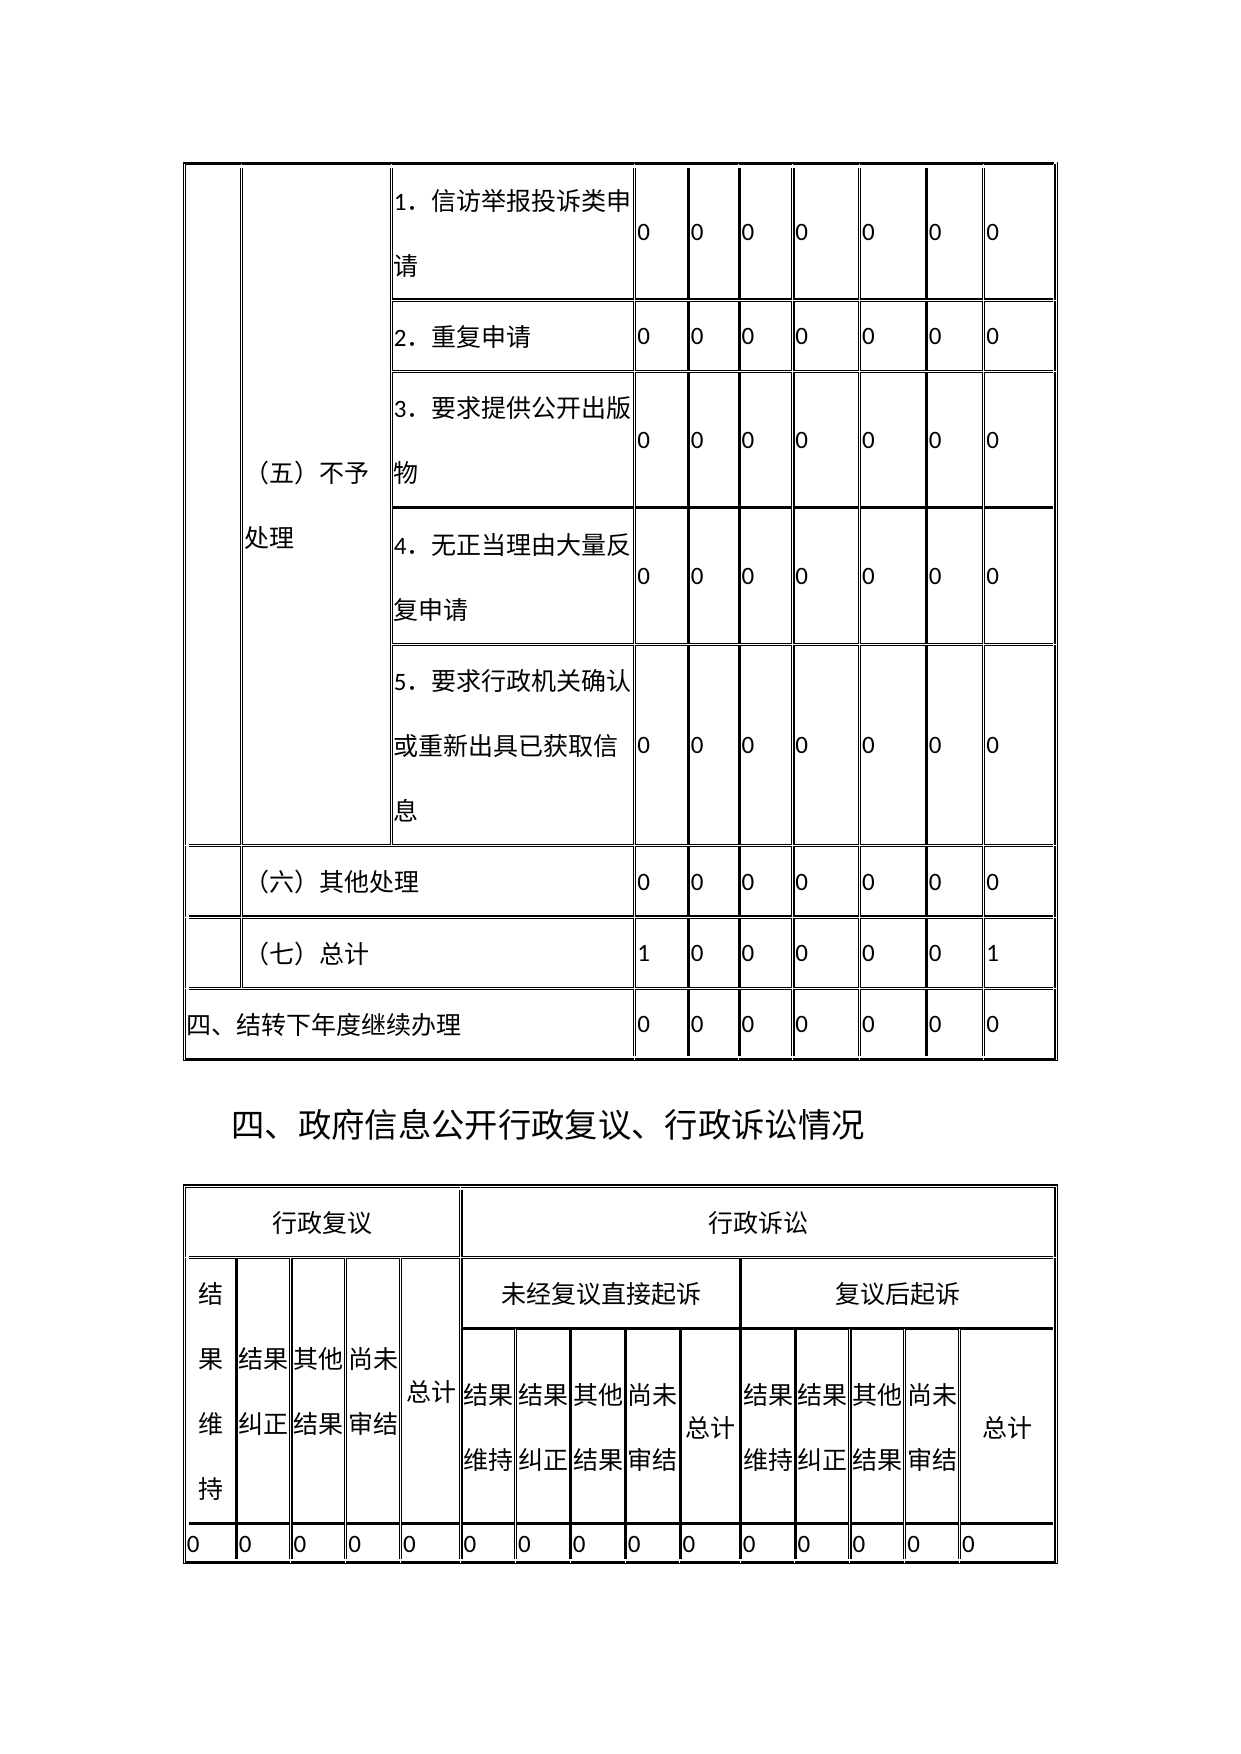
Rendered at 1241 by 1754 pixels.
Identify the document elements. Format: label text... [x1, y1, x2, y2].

table_cell 0 [739, 164, 793, 298]
table_cell 0 [741, 373, 791, 506]
table_cell 0 [926, 990, 984, 1058]
table_cell 0 [690, 509, 738, 642]
table_cell 尚未审结 [347, 1259, 399, 1522]
table_cell 0 [291, 1525, 346, 1561]
table_cell 0 [741, 847, 791, 915]
table_cell 尚未审结 [906, 1330, 958, 1522]
table_cell 0 [861, 373, 925, 506]
table_cell 0 [795, 1522, 850, 1561]
table_cell （六）其他处理 [243, 847, 633, 915]
table_cell 0 [636, 373, 687, 506]
table_cell 结果维持 [463, 1330, 514, 1522]
table_cell 0 [741, 646, 791, 844]
table_cell 复议后起诉 [740, 1256, 1056, 1327]
table_cell 0 [926, 165, 984, 298]
table_cell 0 [861, 509, 925, 642]
table_cell 0 [860, 165, 926, 298]
table_cell 0 [690, 919, 738, 986]
table_cell 四、结转下年度继续办理 [186, 986, 635, 1058]
table_cell [186, 915, 240, 986]
table_cell 0 [928, 302, 982, 370]
table_cell 0 [741, 509, 791, 642]
table_cell 0 [690, 847, 738, 915]
table_cell 0 [740, 1525, 795, 1561]
table_cell 0 [680, 1525, 740, 1561]
table_cell 0 [636, 847, 687, 915]
table_cell 2．重复申请 [393, 302, 633, 370]
table_cell 0 [960, 1522, 1054, 1561]
table_cell 0 [928, 646, 982, 844]
table_cell 1．信访举报投诉类申请 [391, 165, 635, 298]
table_cell 0 [401, 1522, 461, 1561]
table_cell 0 [635, 165, 688, 298]
table_cell 0 [928, 847, 982, 915]
table_cell 0 [984, 370, 1056, 506]
table_header 行政复议 [186, 1186, 461, 1256]
table_cell 0 [795, 373, 858, 506]
table_cell 0 [570, 1525, 625, 1561]
table_cell 0 [690, 646, 738, 844]
table_cell 结果纠正 [238, 1259, 289, 1522]
table_cell 5．要求行政机关确认或重新出具已获取信息 [393, 646, 633, 844]
table_cell 尚未审结 [627, 1330, 679, 1522]
table_cell 0 [186, 1522, 236, 1561]
table_cell 总计 [961, 1327, 1054, 1522]
table_cell 0 [690, 373, 738, 506]
table_cell 0 [861, 302, 925, 370]
table_cell 0 [236, 1522, 291, 1561]
table_cell 0 [861, 646, 925, 844]
table_cell 0 [346, 1525, 401, 1561]
table_cell 0 [635, 990, 688, 1058]
table_header 行政诉讼 [461, 1188, 1054, 1256]
table_cell 其他结果 [293, 1259, 344, 1522]
table_cell 0 [850, 1525, 905, 1561]
table_cell 0 [861, 919, 925, 986]
table_cell 0 [928, 509, 982, 642]
table_cell 0 [984, 162, 1056, 298]
table_cell 0 [688, 990, 739, 1058]
table_cell 0 [795, 919, 858, 986]
table_cell 0 [741, 919, 791, 986]
table_cell [184, 844, 242, 915]
table_cell 总计 [402, 1259, 459, 1522]
table_cell 结果维持 [742, 1330, 794, 1522]
table_cell 0 [741, 302, 791, 370]
table_cell 0 [625, 1525, 680, 1561]
table_cell 0 [985, 298, 1055, 370]
table_cell 0 [793, 990, 859, 1058]
table_cell 0 [905, 1525, 959, 1561]
table_cell 其他结果 [572, 1330, 624, 1522]
table_cell 0 [690, 302, 738, 370]
table_cell 0 [984, 986, 1055, 1058]
table_cell 结果纠正 [517, 1330, 569, 1522]
text 四、政府信息公开行政复议、行政诉讼情况 [187, 1090, 1053, 1155]
table_cell 1 [636, 919, 687, 986]
table_cell 0 [793, 165, 859, 298]
table_cell 未经复议直接起诉 [463, 1259, 739, 1327]
table_cell 0 [795, 509, 858, 642]
table_cell 0 [795, 302, 858, 370]
table_cell 0 [688, 164, 739, 298]
table_cell 0 [795, 847, 858, 915]
table_cell 0 [984, 844, 1056, 915]
table_cell 0 [636, 302, 687, 370]
table_cell 其他结果 [852, 1330, 903, 1522]
table_cell 0 [928, 373, 982, 506]
table_cell 0 [985, 643, 1055, 844]
table_cell 0 [739, 986, 793, 1058]
table_cell 4．无正当理由大量反复申请 [393, 509, 633, 642]
table_cell 0 [861, 847, 925, 915]
table_cell （七）总计 [243, 919, 633, 986]
table_cell （五）不予处理 [242, 165, 391, 844]
table_cell 0 [928, 919, 982, 986]
table_cell 0 [461, 1525, 516, 1561]
table_cell 0 [636, 646, 687, 844]
table_cell 结果维持 [184, 1256, 236, 1522]
table_cell 0 [985, 506, 1054, 642]
table_cell 结果纠正 [797, 1330, 848, 1522]
table_cell 0 [860, 990, 926, 1058]
table_cell 3．要求提供公开出版物 [393, 373, 633, 506]
table_cell 1 [985, 915, 1055, 986]
table_cell 0 [795, 646, 858, 844]
table_cell 总计 [682, 1330, 739, 1522]
table_cell 0 [516, 1525, 570, 1561]
table_cell 0 [636, 509, 687, 642]
